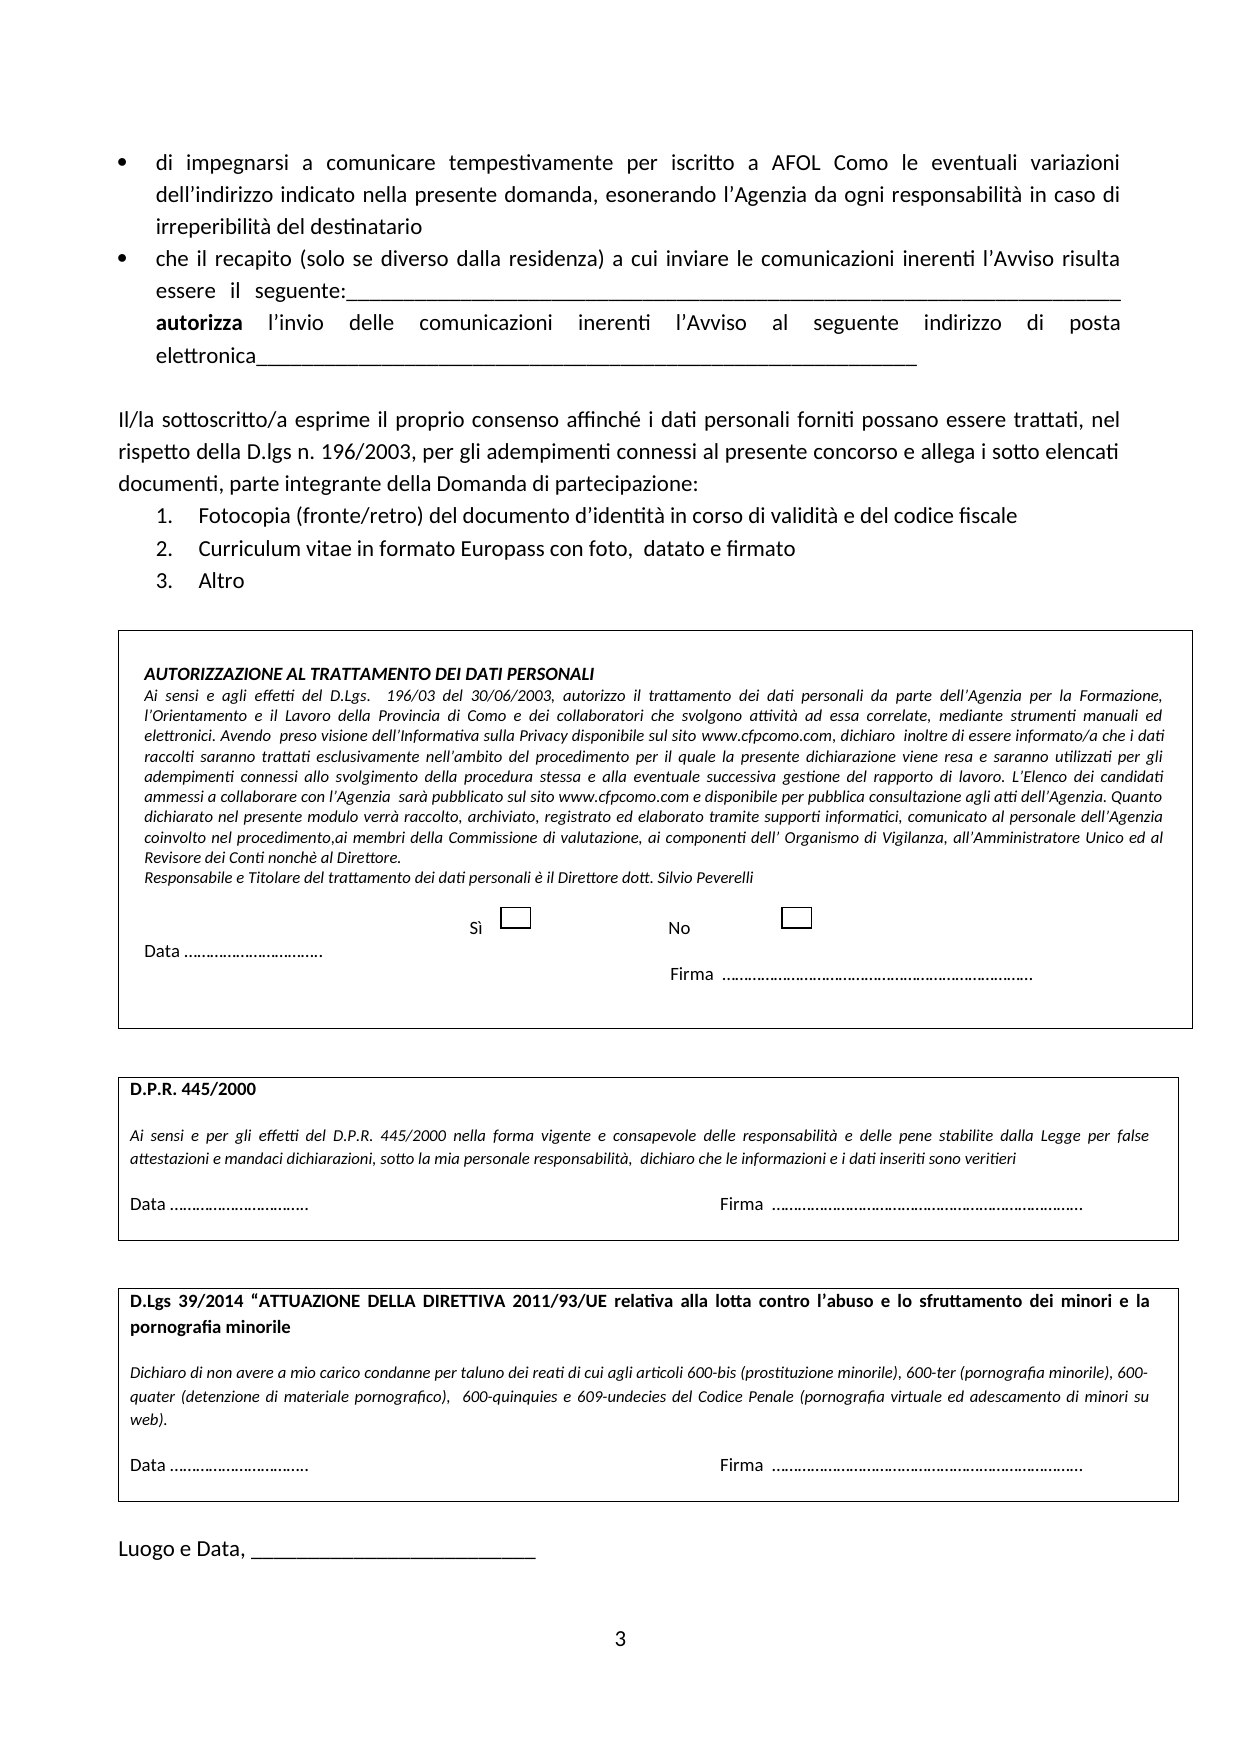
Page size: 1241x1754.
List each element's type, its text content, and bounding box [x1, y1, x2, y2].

table_header D.P.R. 445/2000 Ai sensi e per gli effetti del D.P.R. 445/2000 nella forma vigente e consapevole delle responsabilità e delle pene stabilite dalla Legge per false attestazioni e mandaci dichiarazioni, sotto la mia personale responsabilità, dichiaro che le informazioni e i dati inseriti sono veritieri Data ………………………….. Firma ……………………………………………………………… [119, 1078, 1178, 1240]
list di impegnarsi a comunicare tempestivamente per iscritto a AFOL Como le eventuali variazioni dell’indirizzo indicato nella presente domanda, esonerando l’Agenzia da ogni responsabilità in caso di irreperibilità del destinatario [118, 148, 1122, 240]
list ⁯ Fotocopia (fronte/retro) del documento d’identità in corso di validità e del codice fiscale [156, 502, 1122, 530]
table_header AUTORIZZAZIONE AL TRATTAMENTO DEI DATI PERSONALI Ai sensi e agli effetti del D.Lgs. 196/03 del 30/06/2003, autorizzo il trattamento dei dati personali da parte dell’Agenzia per la Formazione, l’Orientamento e il Lavoro della Provincia di Como e dei collaboratori che svolgono attività ad essa correlate, mediante strumenti manuali ed elettronici. Avendo preso visione dell’Informativa sulla Privacy disponibile sul sito www.cfpcomo.com, dichiaro inoltre di essere informato/a che i dati raccolti saranno trattati esclusivamente nell’ambito del procedimento per il quale la presente dichiarazione viene resa e saranno utilizzati per gli adempimenti connessi allo svolgimento della procedura stessa e alla eventuale successiva gestione del rapporto di lavoro. L’Elenco dei candidati ammessi a collaborare con l’Agenzia sarà pubblicato sul sito www.cfpcomo.com e disponibile per pubblica consultazione agli atti dell’Agenzia. Quanto dichiarato nel presente modulo verrà raccolto, archiviato, registrato ed elaborato tramite supporti informatici, comunicato al personale dell’Agenzia coinvolto nel procedimento,ai membri della Commissione di valutazione, ai componenti dell’ Organismo di Vigilanza, all’Amministratore Unico ed al Revisore dei Conti nonchè al Direttore. Responsabile e Titolare del trattamento dei dati personali è il Direttore dott. Silvio Peverelli Sì No Data ………………………….. Firma ……………………………………………………………… [119, 631, 1192, 1028]
text Luogo e Data, _________________________ [118, 1534, 1122, 1562]
text Il/la sottoscritto/a esprime il proprio consenso affinché i dati personali forniti possano essere trattati, nel rispetto della D.lgs n. 196/2003, per gli adempimenti connessi al presente concorso e allega i sotto elencati documenti, parte integrante della Domanda di partecipazione: [118, 405, 1122, 497]
list che il recapito (solo se diverso dalla residenza) a cui inviare le comunicazioni inerenti l’Avviso risulta essere il seguente:____________________________________________________________________ autorizza l’invio delle comunicazioni inerenti l’Avviso al seguente indirizzo di posta elettronica__________________________________________________________ [118, 244, 1122, 369]
list ⁯ Altro [156, 566, 1122, 594]
list ⁯ Curriculum vitae in formato Europass con foto, datato e firmato [156, 534, 1122, 562]
table_header D.Lgs 39/2014 “ATTUAZIONE DELLA DIRETTIVA 2011/93/UE relativa alla lotta contro l’abuso e lo sfruttamento dei minori e la pornografia minorile Dichiaro di non avere a mio carico condanne per taluno dei reati di cui agli articoli 600-bis (prostituzione minorile), 600-ter (pornografia minorile), 600-quater (detenzione di materiale pornografico), 600-quinquies e 609-undecies del Codice Penale (pornografia virtuale ed adescamento di minori su web). Data ………………………….. Firma ……………………………………………………………… [119, 1289, 1178, 1501]
